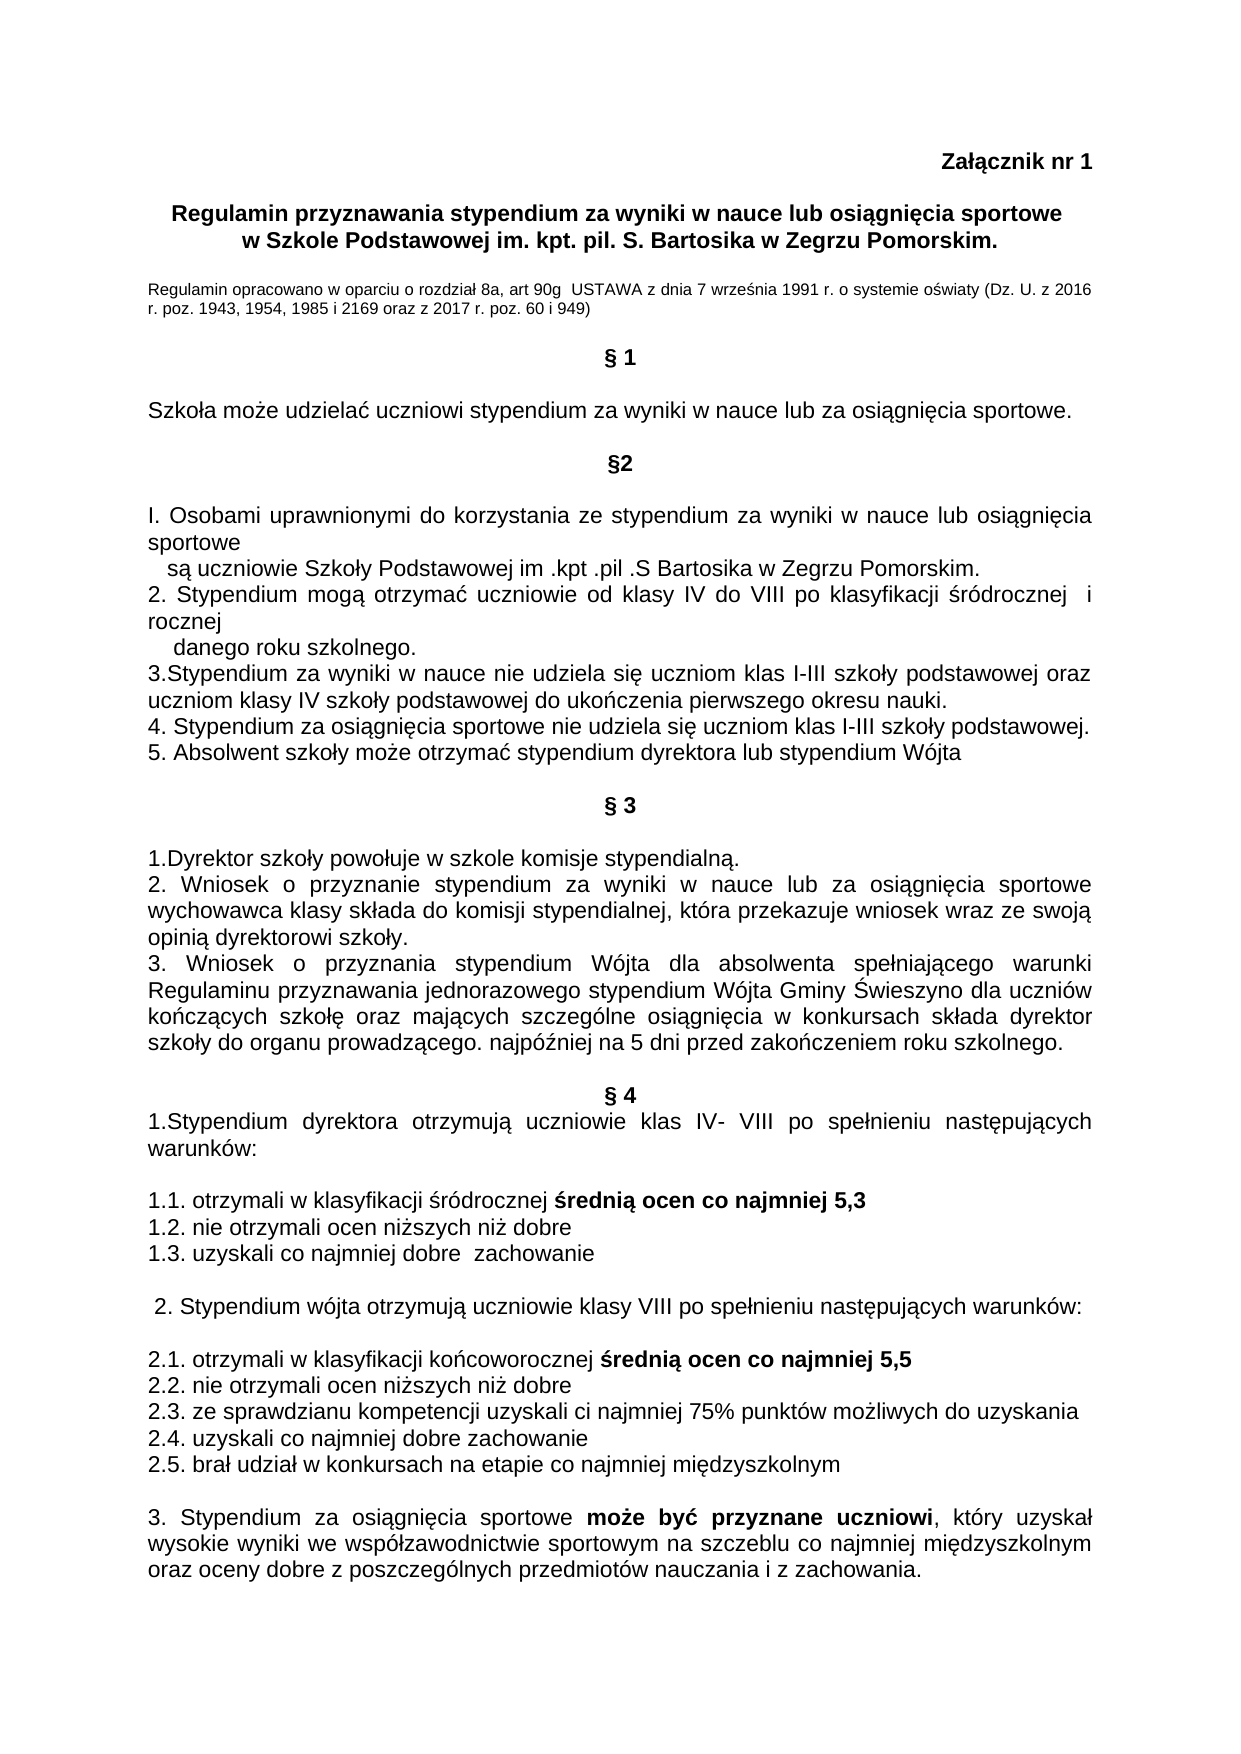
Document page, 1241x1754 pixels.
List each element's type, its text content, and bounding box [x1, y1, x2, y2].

text 3. Wniosek o przyznania stypendium Wójta dla absolwenta spełniającego warunki Regulaminu przyznawania jednorazowego stypendium Wójta Gminy Świeszyno dla uczniów kończących szkołę oraz mających szczególne osiągnięcia w konkursach składa dyrektor szkoły do organu prowadzącego. najpóźniej na 5 dni przed zakończeniem roku szkolnego. [148, 950, 1093, 1056]
text 2.2. nie otrzymali ocen niższych niż dobre [148, 1372, 1093, 1398]
text danego roku szkolnego. [148, 634, 1093, 660]
text 2.5. brał udział w konkursach na etapie co najmniej międzyszkolnym [148, 1451, 1093, 1477]
text § 1 [148, 344, 1093, 370]
text Regulamin przyznawania stypendium za wyniki w nauce lub osiągnięcia sportowe w Szkole Podstawowej im. kpt. pil. S. Bartosika w Zegrzu Pomorskim. [148, 200, 1093, 253]
text 2. Stypendium wójta otrzymują uczniowie klasy VIII po spełnieniu następujących warunków: [148, 1293, 1093, 1319]
text 2. Wniosek o przyznanie stypendium za wyniki w nauce lub za osiągnięcia sportowe wychowawca klasy składa do komisji stypendialnej, która przekazuje wniosek wraz ze swoją opinią dyrektorowi szkoły. [148, 871, 1093, 950]
text 1.3. uzyskali co najmniej dobre zachowanie [148, 1240, 1093, 1266]
text § 3 [148, 792, 1093, 818]
text 5. Absolwent szkoły może otrzymać stypendium dyrektora lub stypendium Wójta [148, 739, 1093, 766]
text 2.4. uzyskali co najmniej dobre zachowanie [148, 1424, 1093, 1451]
text 4. Stypendium za osiągnięcia sportowe nie udziela się uczniom klas I-III szkoły podstawowej. [148, 713, 1093, 739]
text są uczniowie Szkoły Podstawowej im .kpt .pil .S Bartosika w Zegrzu Pomorskim. [148, 555, 1093, 581]
text 2.1. otrzymali w klasyfikacji końcoworocznej średnią ocen co najmniej 5,5 [148, 1346, 1093, 1372]
text 1.Stypendium dyrektora otrzymują uczniowie klas IV- VIII po spełnieniu następujących warunków: [148, 1108, 1093, 1161]
text §2 [148, 449, 1093, 476]
text Załącznik nr 1 [148, 148, 1093, 174]
text § 4 [148, 1082, 1093, 1108]
text 2.3. ze sprawdzianu kompetencji uzyskali ci najmniej 75% punktów możliwych do uzyskania [148, 1398, 1093, 1424]
text 1.Dyrektor szkoły powołuje w szkole komisje stypendialną. [148, 845, 1093, 871]
text Szkoła może udzielać uczniowi stypendium za wyniki w nauce lub za osiągnięcia sportowe. [148, 397, 1093, 423]
text Regulamin opracowano w oparciu o rozdział 8a, art 90g USTAWA z dnia 7 września 1991 r. o systemie oświaty (Dz. U. z 2016 r. poz. 1943, 1954, 1985 i 2169 oraz z 2017 r. poz. 60 i 949) [148, 279, 1093, 318]
text 1.2. nie otrzymali ocen niższych niż dobre [148, 1214, 1093, 1240]
text 3.Stypendium za wyniki w nauce nie udziela się uczniom klas I-III szkoły podstawowej oraz uczniom klasy IV szkoły podstawowej do ukończenia pierwszego okresu nauki. [148, 660, 1093, 713]
text 2. Stypendium mogą otrzymać uczniowie od klasy IV do VIII po klasyfikacji śródrocznej i rocznej [148, 581, 1093, 634]
text 1.1. otrzymali w klasyfikacji śródrocznej średnią ocen co najmniej 5,3 [148, 1187, 1093, 1214]
text I. Osobami uprawnionymi do korzystania ze stypendium za wyniki w nauce lub osiągnięcia sportowe [148, 502, 1093, 555]
text 3. Stypendium za osiągnięcia sportowe może być przyznane uczniowi, który uzyskał wysokie wyniki we współzawodnictwie sportowym na szczeblu co najmniej międzyszkolnym oraz oceny dobre z poszczególnych przedmiotów nauczania i z zachowania. [148, 1504, 1093, 1583]
